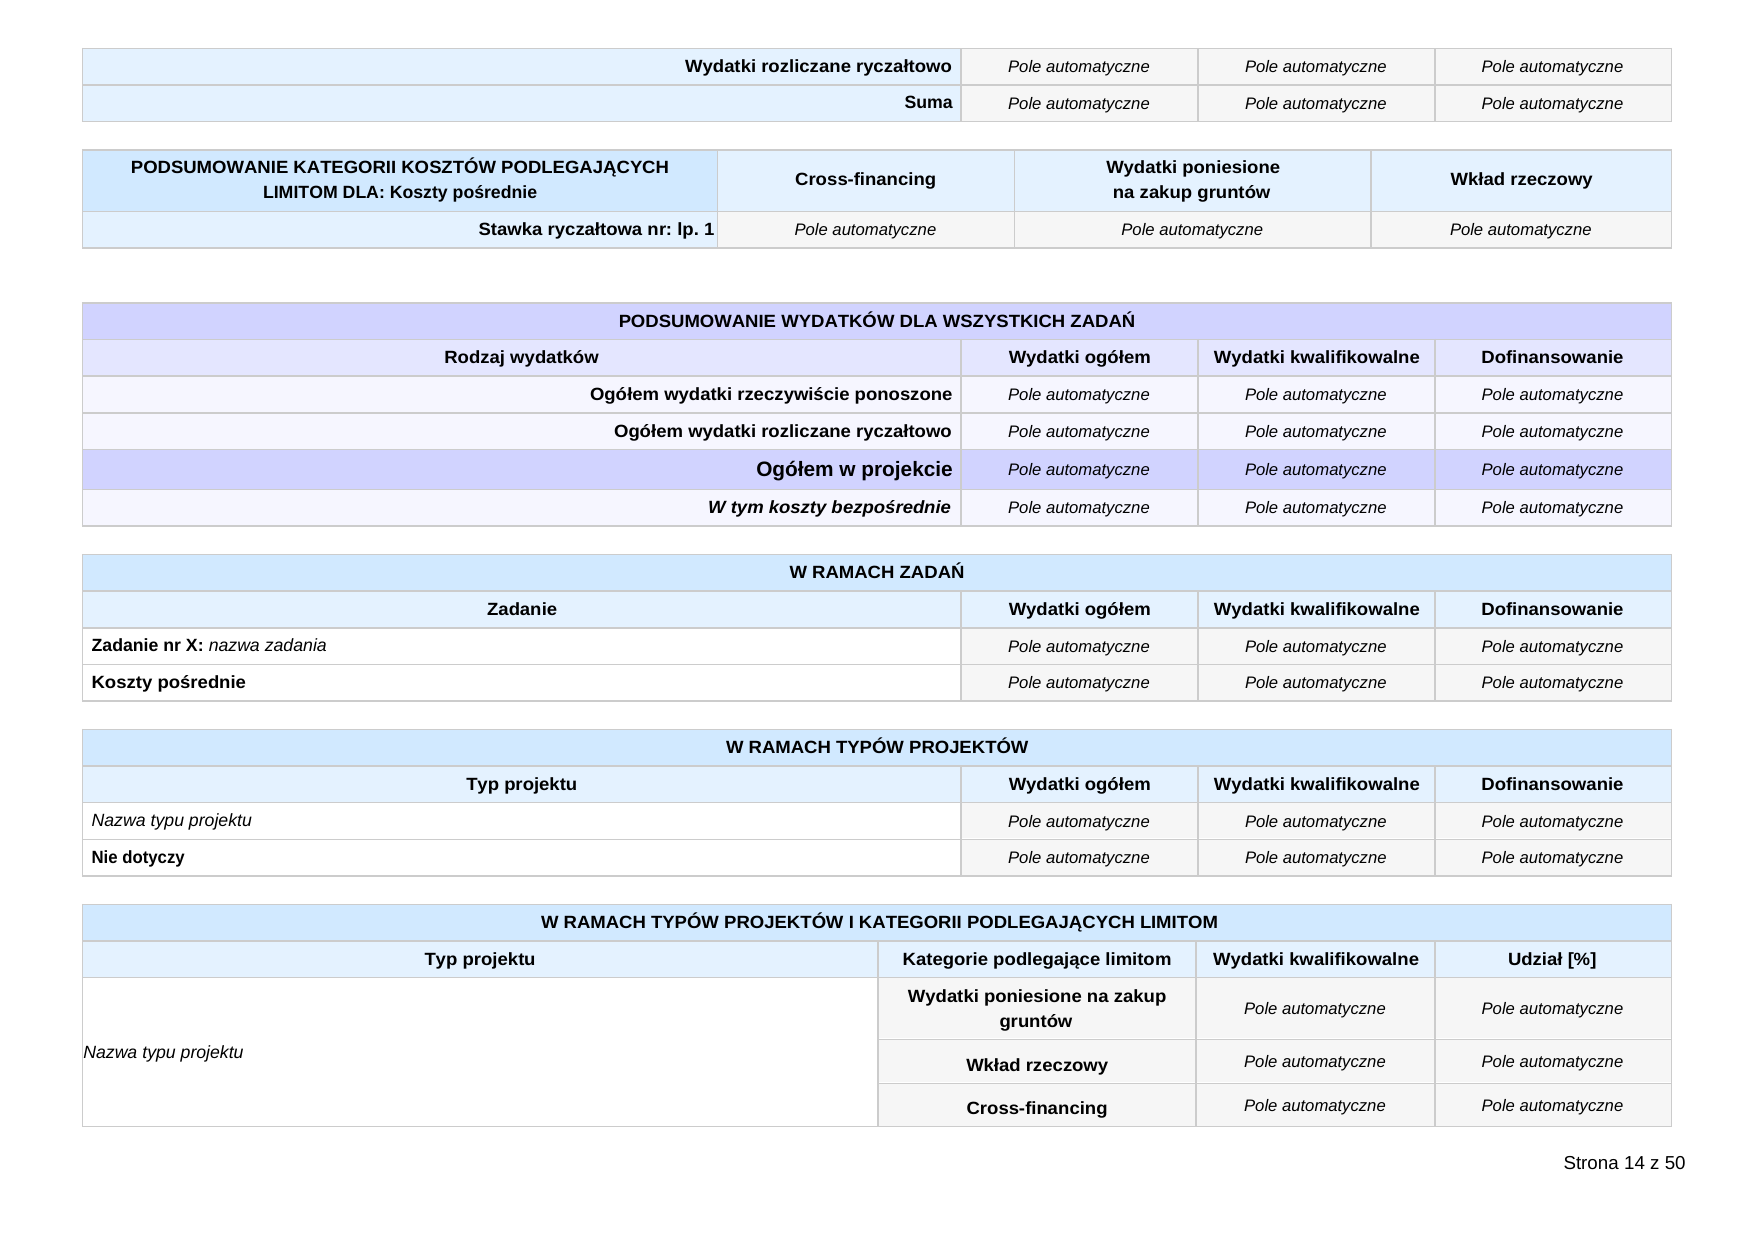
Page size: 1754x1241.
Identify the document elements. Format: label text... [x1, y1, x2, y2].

table_cell Pole automatyczne [962, 665, 1197, 700]
table_cell Kategorie podlegające limitom [879, 942, 1195, 977]
table_cell Pole automatyczne [1436, 840, 1671, 875]
table_cell Pole automatyczne [1436, 86, 1671, 121]
table_cell Pole automatyczne [1436, 49, 1671, 84]
table_cell Dofinansowanie [1436, 767, 1671, 802]
table_cell Pole automatyczne [1199, 49, 1434, 84]
table_cell Dofinansowanie [1436, 592, 1671, 627]
table_header Wydatki poniesione na zakup gruntów [1015, 151, 1370, 211]
table_cell Stawka ryczałtowa nr: lp. 1 [83, 212, 717, 247]
table_cell Rodzaj wydatków [83, 340, 960, 375]
table_cell Pole automatyczne [718, 212, 1014, 247]
table_cell Nie dotyczy [83, 840, 960, 875]
table_cell Pole automatyczne [1436, 377, 1671, 412]
table_cell Pole automatyczne [962, 377, 1197, 412]
table_cell Pole automatyczne [1436, 414, 1671, 449]
table_cell Pole automatyczne [1199, 414, 1434, 449]
table_cell Pole automatyczne [962, 490, 1197, 525]
table_header Wkład rzeczowy [1372, 151, 1671, 211]
table_cell Wydatki ogółem [962, 340, 1197, 375]
table_cell Udział [%] [1436, 942, 1671, 977]
table_cell Zadanie [83, 592, 960, 627]
table_header W RAMACH ZADAŃ [83, 555, 1671, 590]
table_header W RAMACH TYPÓW PROJEKTÓW I KATEGORII PODLEGAJĄCYCH LIMITOM [83, 905, 1671, 940]
table_cell Wydatki ogółem [962, 767, 1197, 802]
table_cell Pole automatyczne [962, 86, 1197, 121]
table_cell Dofinansowanie [1436, 340, 1671, 375]
table_cell Suma [83, 86, 960, 121]
table_cell Pole automatyczne [1199, 490, 1434, 525]
table_cell W tym koszty bezpośrednie [83, 490, 960, 525]
table_cell Wydatki kwalifikowalne [1199, 767, 1434, 802]
table_header PODSUMOWANIE WYDATKÓW DLA WSZYSTKICH ZADAŃ [83, 304, 1671, 339]
table_cell Pole automatyczne [1199, 665, 1434, 700]
table_cell Cross-financing [879, 1084, 1195, 1126]
table_cell Typ projektu [83, 767, 960, 802]
table_cell Wydatki rozliczane ryczałtowo [83, 49, 960, 84]
table_cell Pole automatyczne [1197, 1084, 1434, 1126]
table_cell Pole automatyczne [1197, 1040, 1434, 1082]
table_cell Koszty pośrednie [83, 665, 960, 700]
table_cell Pole automatyczne [1436, 803, 1671, 838]
table_cell Ogółem wydatki rzeczywiście ponoszone [83, 377, 960, 412]
table_cell Wydatki kwalifikowalne [1199, 340, 1434, 375]
table_cell Pole automatyczne [962, 803, 1197, 838]
table_cell Wydatki kwalifikowalne [1197, 942, 1434, 977]
table_cell Pole automatyczne [1436, 1040, 1671, 1082]
table_header Cross-financing [718, 151, 1014, 211]
table_cell Pole automatyczne [1199, 450, 1434, 489]
table_cell Pole automatyczne [962, 450, 1197, 489]
table_cell Pole automatyczne [1436, 450, 1671, 489]
table_cell Nazwa typu projektu [83, 978, 877, 1126]
table_header W RAMACH TYPÓW PROJEKTÓW [83, 730, 1671, 765]
table_cell Wydatki poniesione na zakup gruntów [879, 978, 1195, 1038]
table_cell Pole automatyczne [962, 840, 1197, 875]
table_cell Pole automatyczne [1436, 490, 1671, 525]
table_cell Pole automatyczne [1436, 1084, 1671, 1126]
table_cell Pole automatyczne [1199, 377, 1434, 412]
table_cell Pole automatyczne [962, 49, 1197, 84]
table_header PODSUMOWANIE KATEGORII KOSZTÓW PODLEGAJĄCYCH LIMITOM DLA: Koszty pośrednie [83, 151, 717, 211]
table_cell Wydatki ogółem [962, 592, 1197, 627]
table_cell Zadanie nr X: nazwa zadania [83, 629, 960, 664]
table_cell Pole automatyczne [1372, 212, 1671, 247]
table_cell Pole automatyczne [1436, 665, 1671, 700]
table_cell Pole automatyczne [1197, 978, 1434, 1038]
table_cell Pole automatyczne [962, 414, 1197, 449]
table_cell Wydatki kwalifikowalne [1199, 592, 1434, 627]
table_cell Pole automatyczne [1199, 803, 1434, 838]
table_cell Pole automatyczne [962, 629, 1197, 664]
table_cell Pole automatyczne [1015, 212, 1370, 247]
table_cell Pole automatyczne [1436, 978, 1671, 1038]
table_cell Ogółem w projekcie [83, 450, 960, 489]
table_cell Pole automatyczne [1199, 629, 1434, 664]
table_cell Pole automatyczne [1199, 86, 1434, 121]
table_cell Pole automatyczne [1199, 840, 1434, 875]
table_cell Typ projektu [83, 942, 877, 977]
table_cell Wkład rzeczowy [879, 1040, 1195, 1082]
table_cell Pole automatyczne [1436, 629, 1671, 664]
table_cell Ogółem wydatki rozliczane ryczałtowo [83, 414, 960, 449]
table_cell Nazwa typu projektu [83, 803, 960, 838]
